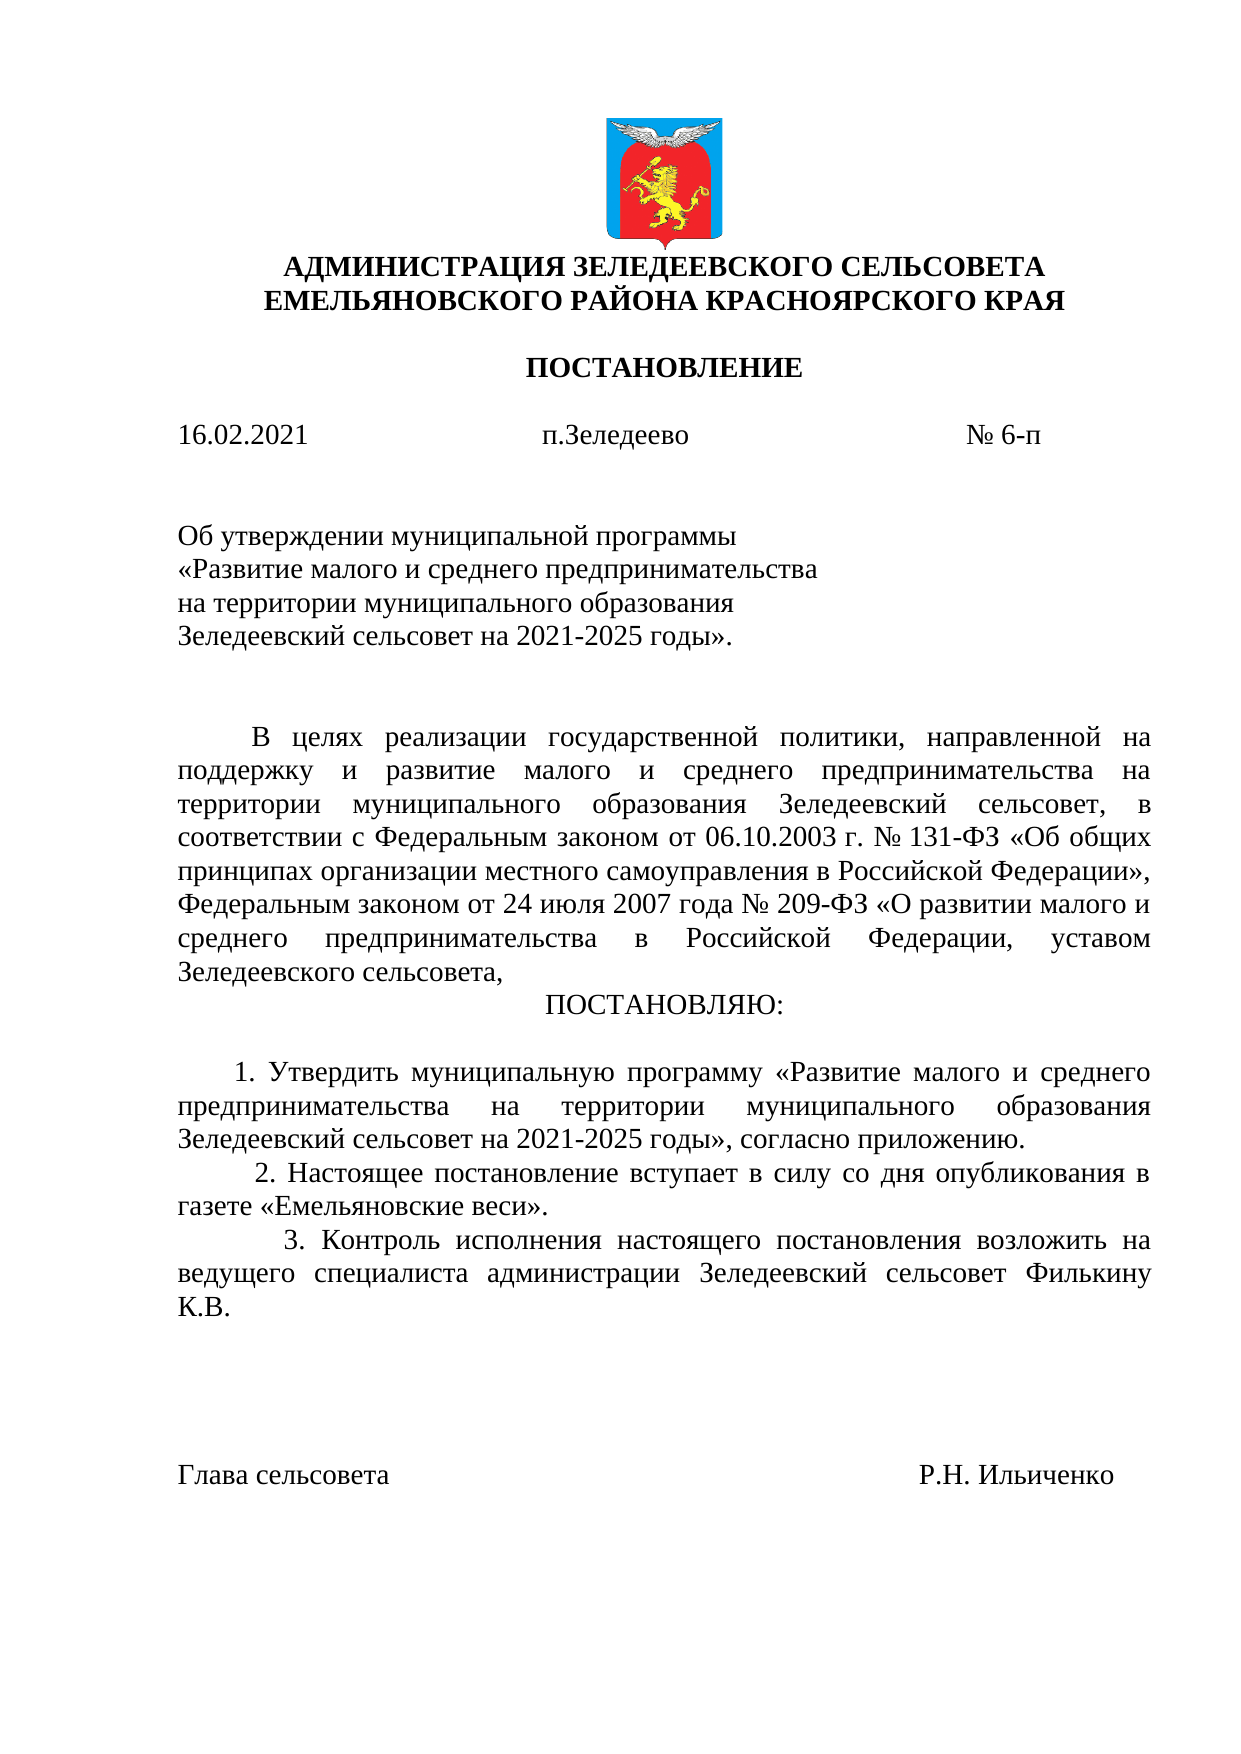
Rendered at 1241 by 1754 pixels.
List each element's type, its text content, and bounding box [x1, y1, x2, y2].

text ПОСТАНОВЛЯЮ: [177, 987, 1152, 1021]
text 16.02.2021 п.Зеледеево № 6-п [177, 417, 1152, 451]
text Об утверждении муниципальной программы [177, 518, 1152, 551]
text В целях реализации государственной политики, направленной на поддержку и развитие малого и среднего предпринимательства на территории муниципального образования Зеледеевский сельсовет, в соответствии с Федеральным законом от 06.10.2003 г. № 131-ФЗ «Об общих принципах организации местного самоуправления в Российской Федерации», Федеральным законом от 24 июля 2007 года № 209-ФЗ «О развитии малого и среднего предпринимательства в Российской Федерации, уставом Зеледеевского сельсовета, [177, 719, 1152, 987]
text «Развитие малого и среднего предпринимательства [177, 551, 1152, 585]
text 1. Утвердить муниципальную программу «Развитие малого и среднего предпринимательства на территории муниципального образования Зеледеевский сельсовет на 2021-2025 годы», согласно приложению. [177, 1054, 1152, 1155]
text 3. Контроль исполнения настоящего постановления возложить на ведущего специалиста администрации Зеледеевский сельсовет Филькину К.В. [177, 1222, 1152, 1323]
text АДМИНИСТРАЦИЯ ЗЕЛЕДЕЕВСКОГО СЕЛЬСОВЕТА [177, 249, 1152, 283]
text ПОСТАНОВЛЕНИЕ [177, 350, 1152, 383]
text ЕМЕЛЬЯНОВСКОГО РАЙОНА КРАСНОЯРСКОГО КРАЯ [177, 283, 1152, 316]
text Зеледеевский сельсовет на 2021-2025 годы». [177, 618, 1152, 652]
text Глава сельсовета Р.Н. Ильиченко [177, 1457, 1152, 1490]
text 2. Настоящее постановление вступает в силу со дня опубликования в газете «Емельяновские веси». [177, 1155, 1152, 1222]
text на территории муниципального образования [177, 585, 1152, 618]
